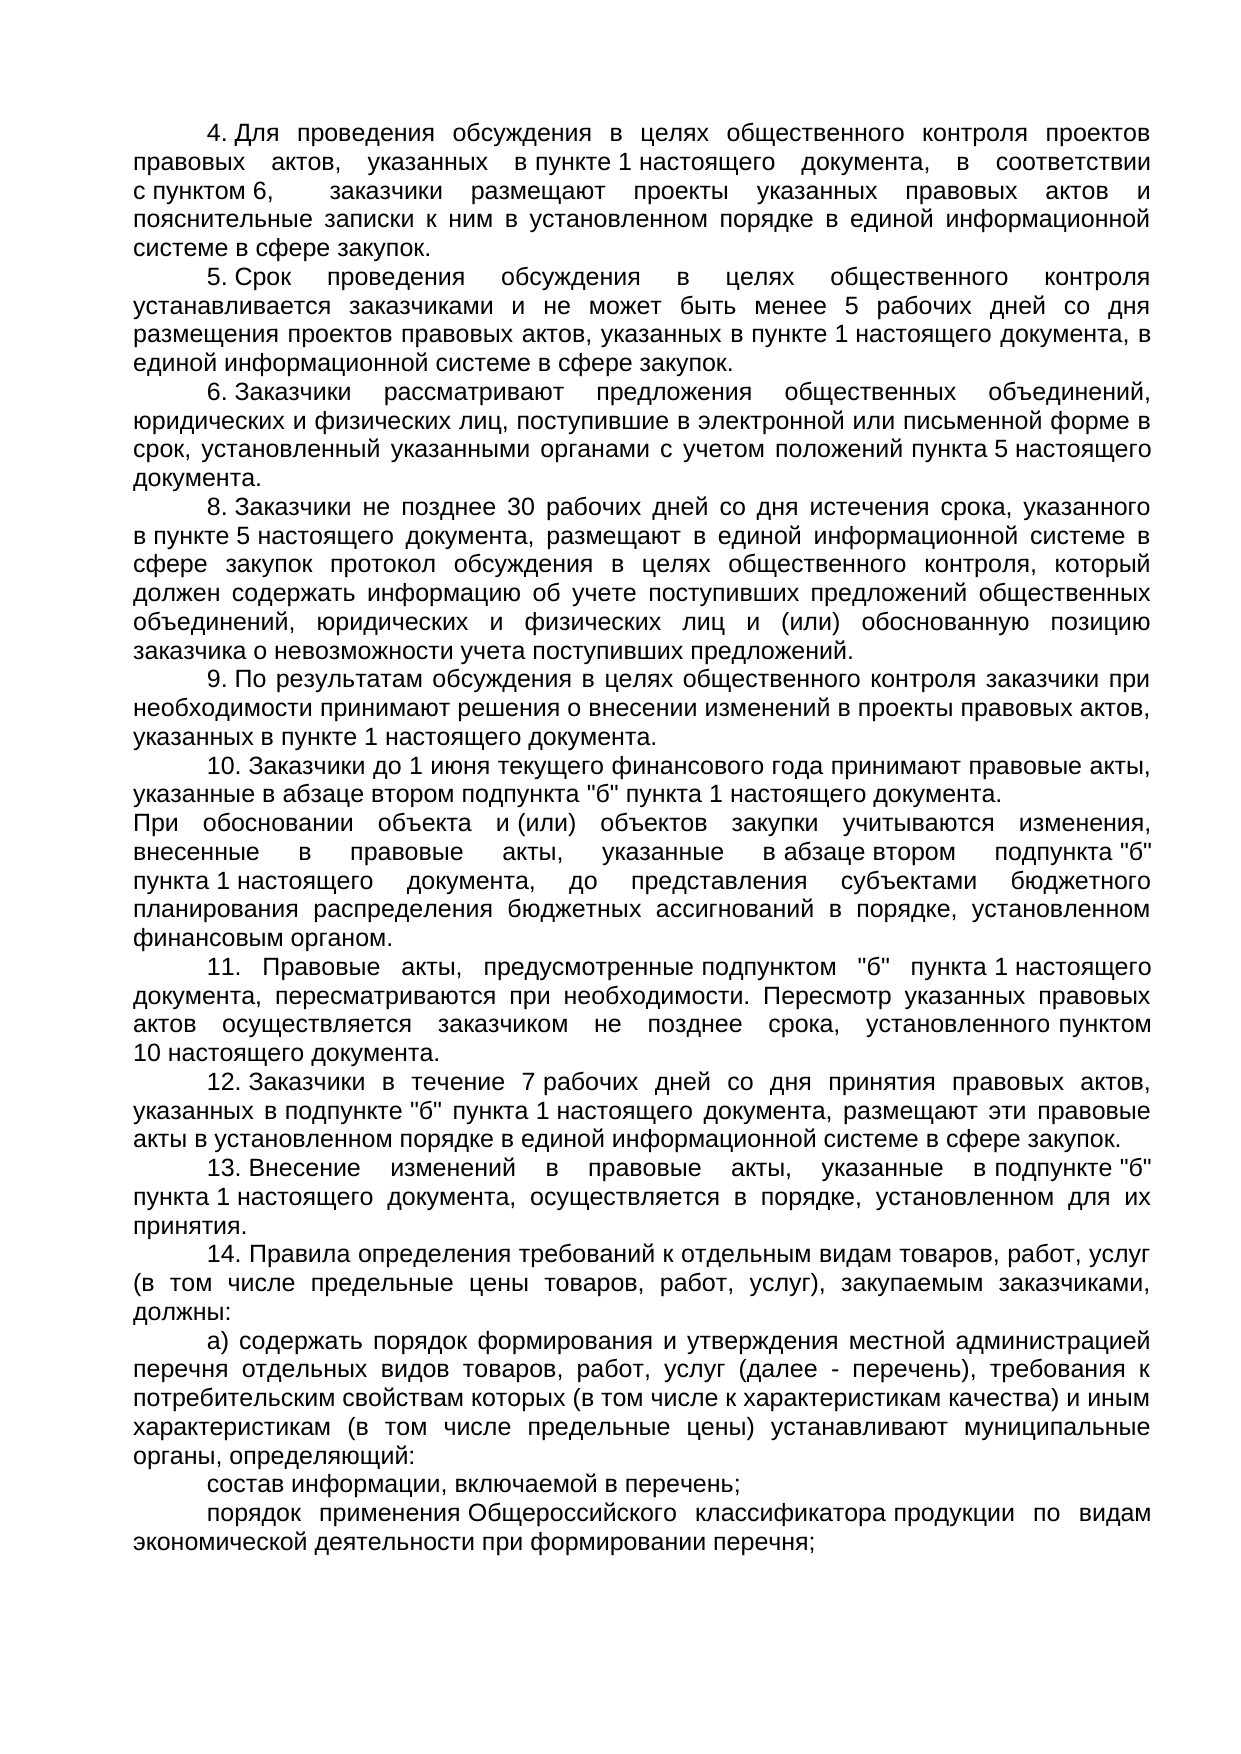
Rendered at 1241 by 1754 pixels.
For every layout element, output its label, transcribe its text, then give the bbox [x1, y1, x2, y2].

text 8. Заказчики не позднее 30 рабочих дней со дня истечения срока, указанного в пункте 5 настоящего документа, размещают в единой информационной системе в сфере закупок протокол обсуждения в целях общественного контроля, который должен содержать информацию об учете поступивших предложений общественных объединений, юридических и физических лиц и (или) обоснованную позицию заказчика о невозможности учета поступивших предложений. [133, 492, 1152, 664]
text состав информации, включаемой в перечень; [133, 1469, 1152, 1498]
text порядок применения Общероссийского классификатора продукции по видам экономической деятельности при формировании перечня; [133, 1498, 1152, 1556]
text При обосновании объекта и (или) объектов закупки учитываются изменения, внесенные в правовые акты, указанные в абзаце втором подпункта "б" пункта 1 настоящего документа, до представления субъектами бюджетного планирования распределения бюджетных ассигнований в порядке, установленном финансовым органом. [133, 808, 1152, 952]
text а) содержать порядок формирования и утверждения местной администрацией перечня отдельных видов товаров, работ, услуг (далее - перечень), требования к потребительским свойствам которых (в том числе к характеристикам качества) и иным характеристикам (в том числе предельные цены) устанавливают муниципальные органы, определяющий: [133, 1326, 1152, 1469]
text 13. Внесение изменений в правовые акты, указанные в подпункте "б" пункта 1 настоящего документа, осуществляется в порядке, установленном для их принятия. [133, 1153, 1152, 1239]
text 5. Срок проведения обсуждения в целях общественного контроля устанавливается заказчиками и не может быть менее 5 рабочих дней со дня размещения проектов правовых актов, указанных в пункте 1 настоящего документа, в единой информационной системе в сфере закупок. [133, 262, 1152, 377]
text 11. Правовые акты, предусмотренные подпунктом "б" пункта 1 настоящего документа, пересматриваются при необходимости. Пересмотр указанных правовых актов осуществляется заказчиком не позднее срока, установленного пунктом 10 настоящего документа. [133, 952, 1152, 1067]
text 4. Для проведения обсуждения в целях общественного контроля проектов правовых актов, указанных в пункте 1 настоящего документа, в соответствии с пунктом 6, заказчики размещают проекты указанных правовых актов и пояснительные записки к ним в установленном порядке в единой информационной системе в сфере закупок. [133, 118, 1152, 262]
text 12. Заказчики в течение 7 рабочих дней со дня принятия правовых актов, указанных в подпункте "б" пункта 1 настоящего документа, размещают эти правовые акты в установленном порядке в единой информационной системе в сфере закупок. [133, 1067, 1152, 1153]
text 14. Правила определения требований к отдельным видам товаров, работ, услуг (в том числе предельные цены товаров, работ, услуг), закупаемым заказчиками, должны: [133, 1239, 1152, 1326]
text 9. По результатам обсуждения в целях общественного контроля заказчики при необходимости принимают решения о внесении изменений в проекты правовых актов, указанных в пункте 1 настоящего документа. [133, 664, 1152, 751]
text 10. Заказчики до 1 июня текущего финансового года принимают правовые акты, указанные в абзаце втором подпункта "б" пункта 1 настоящего документа. [133, 751, 1152, 808]
text 6. Заказчики рассматривают предложения общественных объединений, юридических и физических лиц, поступившие в электронной или письменной форме в срок, установленный указанными органами с учетом положений пункта 5 настоящего документа. [133, 377, 1152, 492]
